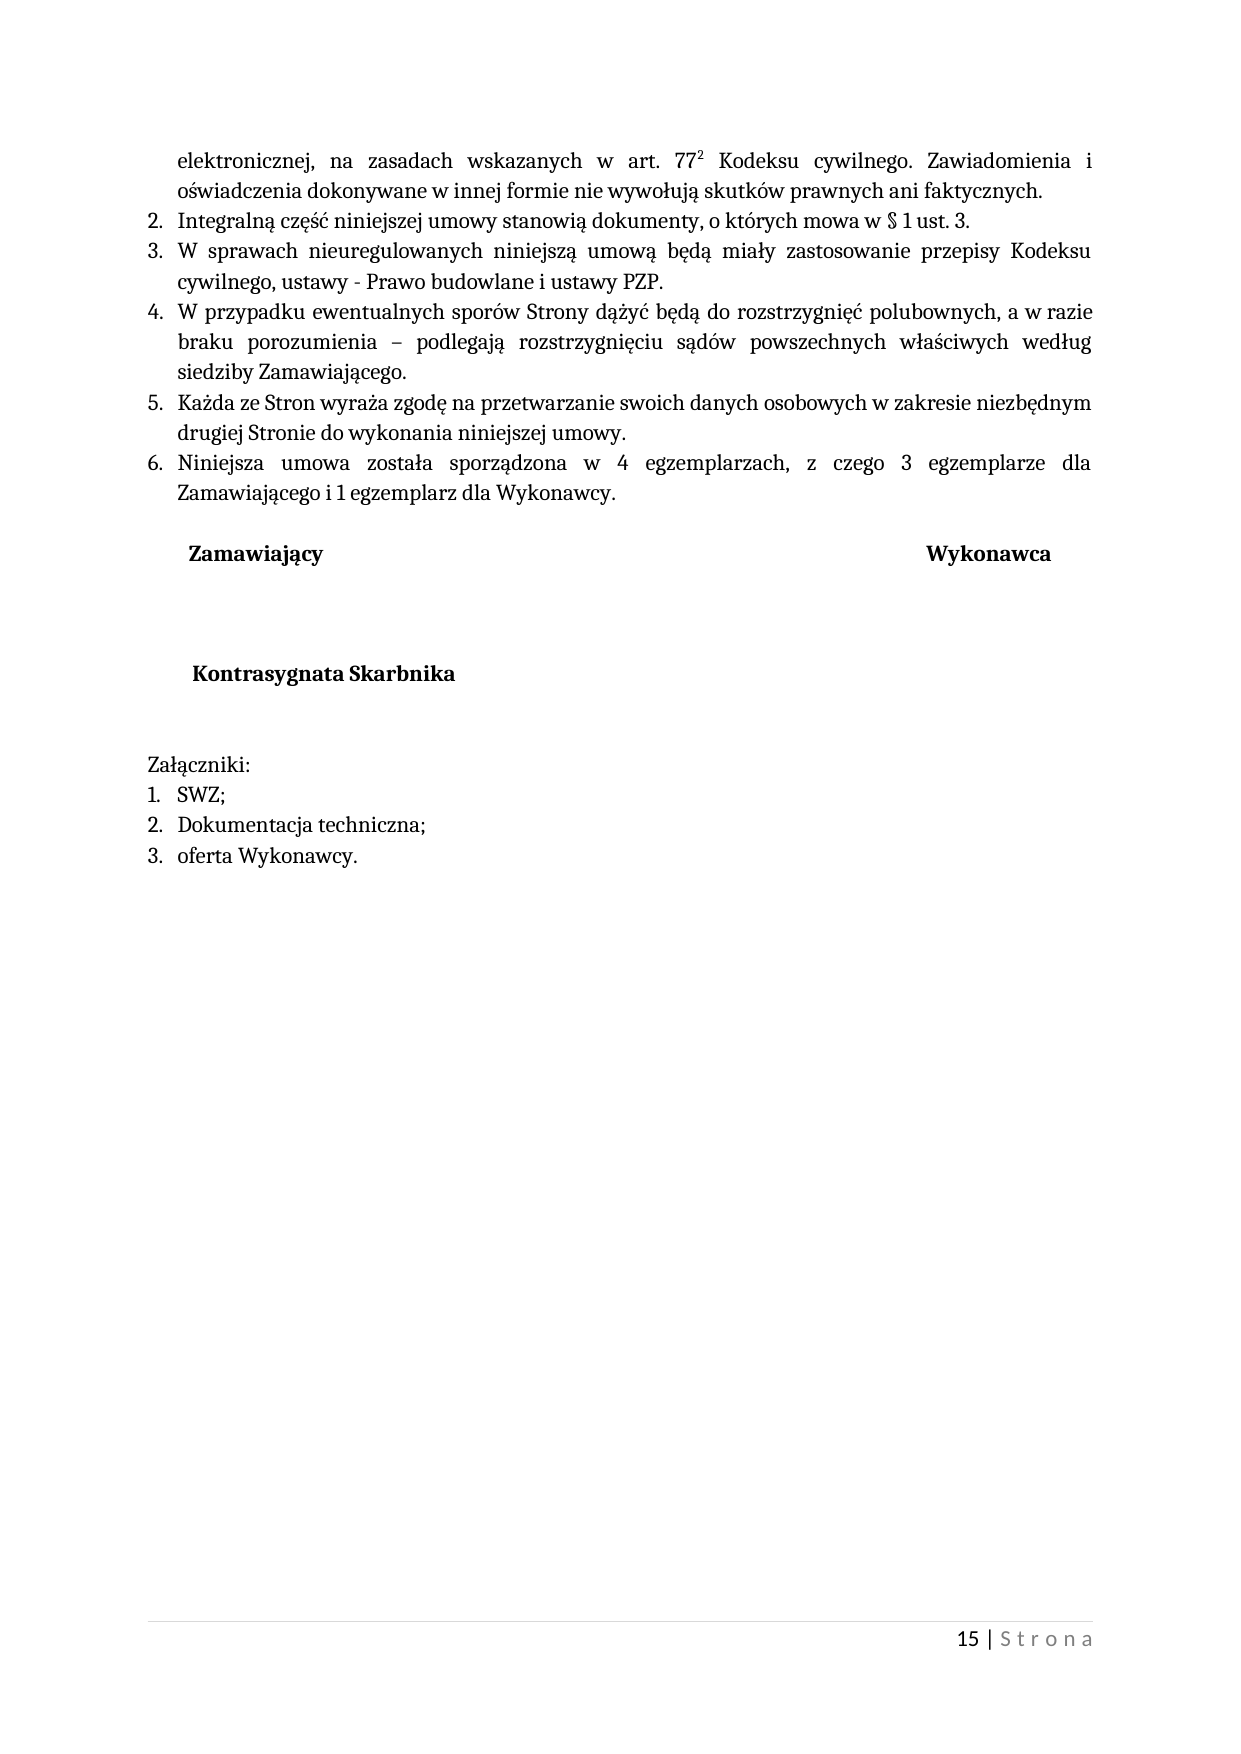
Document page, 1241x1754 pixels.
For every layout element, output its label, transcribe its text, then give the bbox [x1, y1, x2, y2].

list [148, 148, 1093, 204]
list Dokumentacja techniczna; [148, 812, 1093, 838]
list Integralną część niniejszej umowy stanowią dokumenty, o których mowa w § 1 ust. 3. [148, 208, 1093, 234]
list Niniejsza umowa została sporządzona w 4 egzemplarzach, z czego 3 egzemplarze dla Zamawiającego i 1 egzemplarz dla Wykonawcy. [148, 450, 1093, 506]
text Załączniki: [148, 752, 1093, 778]
text Kontrasygnata Skarbnika [192, 661, 1093, 687]
text Zamawiający Wykonawca [148, 540, 1093, 567]
list SWZ; [148, 782, 1093, 808]
list oferta Wykonawcy. [148, 842, 1093, 869]
list Każda ze Stron wyraża zgodę na przetwarzanie swoich danych osobowych w zakresie niezbędnym drugiej Stronie do wykonania niniejszej umowy. [148, 389, 1093, 446]
list W przypadku ewentualnych sporów Strony dążyć będą do rozstrzygnięć polubownych, a w razie braku porozumienia – podlegają rozstrzygnięciu sądów powszechnych właściwych według siedziby Zamawiającego. [148, 299, 1093, 385]
list W sprawach nieuregulowanych niniejszą umową będą miały zastosowanie przepisy Kodeksu cywilnego, ustawy - Prawo budowlane i ustawy PZP. [148, 238, 1093, 295]
